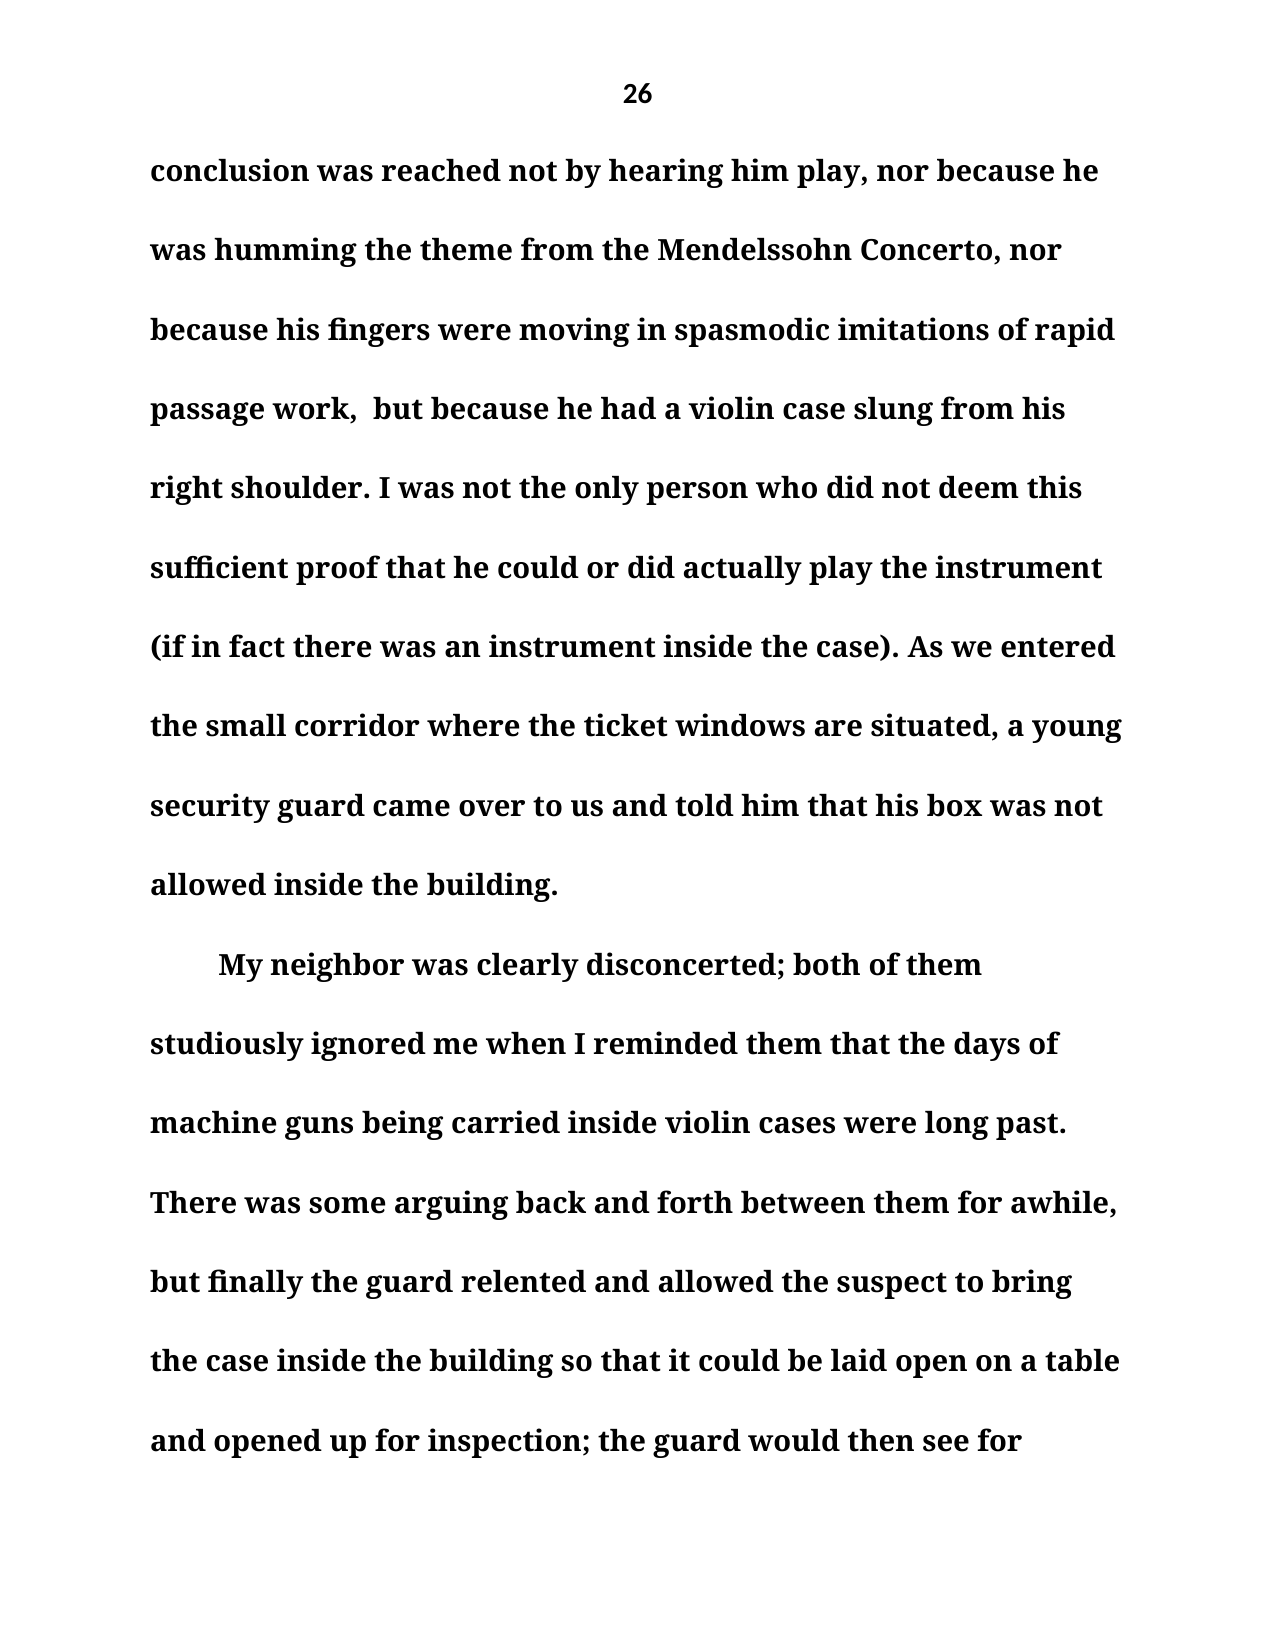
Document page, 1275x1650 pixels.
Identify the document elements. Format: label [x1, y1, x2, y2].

text [150, 150, 1125, 904]
text [150, 944, 1125, 1460]
